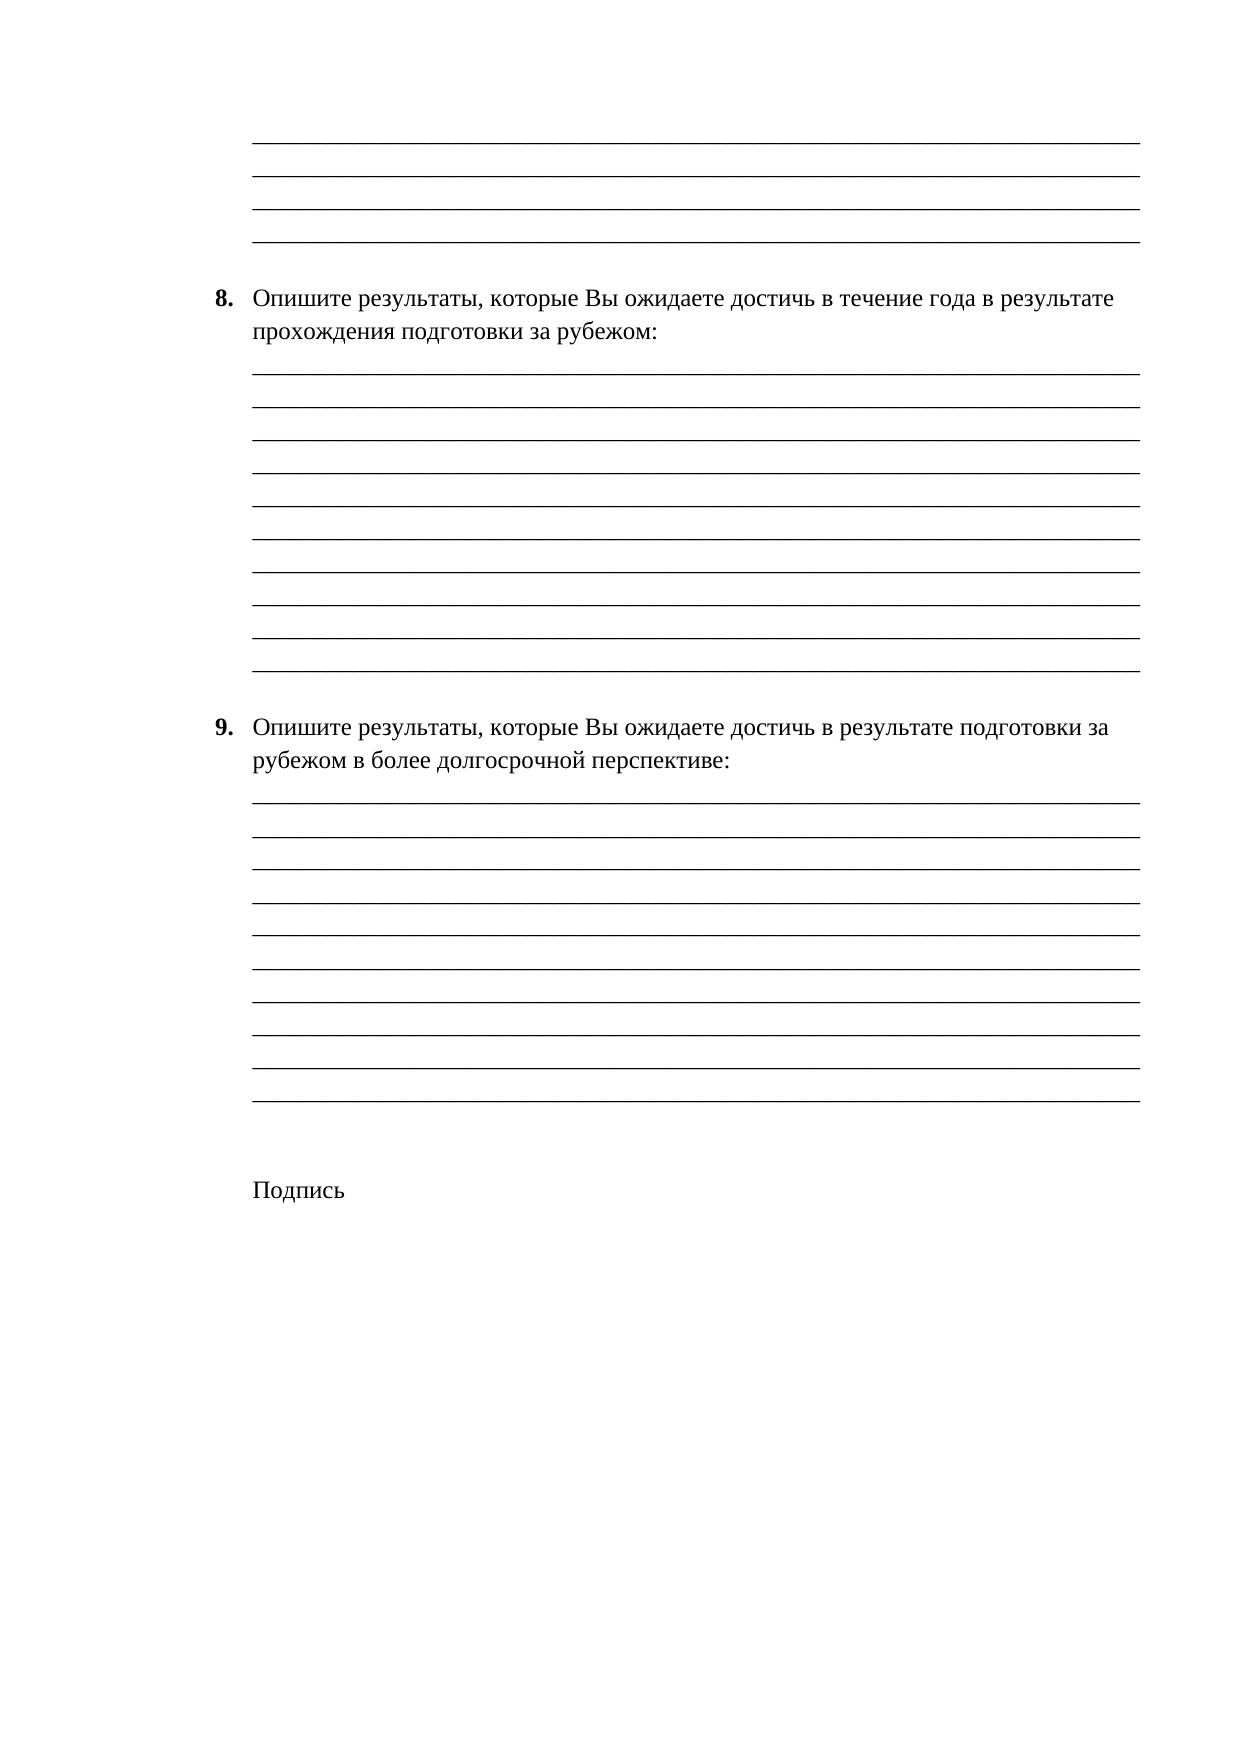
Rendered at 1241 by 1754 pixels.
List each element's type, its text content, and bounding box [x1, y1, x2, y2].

list Опишите результаты, которые Вы ожидаете достичь в течение года в результате прохождения подготовки за рубежом: [215, 283, 1152, 345]
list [252, 118, 1152, 246]
list Подпись [252, 1175, 1152, 1203]
list Опишите результаты, которые Вы ожидаете достичь в результате подготовки за рубежом в более долгосрочной перспективе: [215, 712, 1152, 774]
